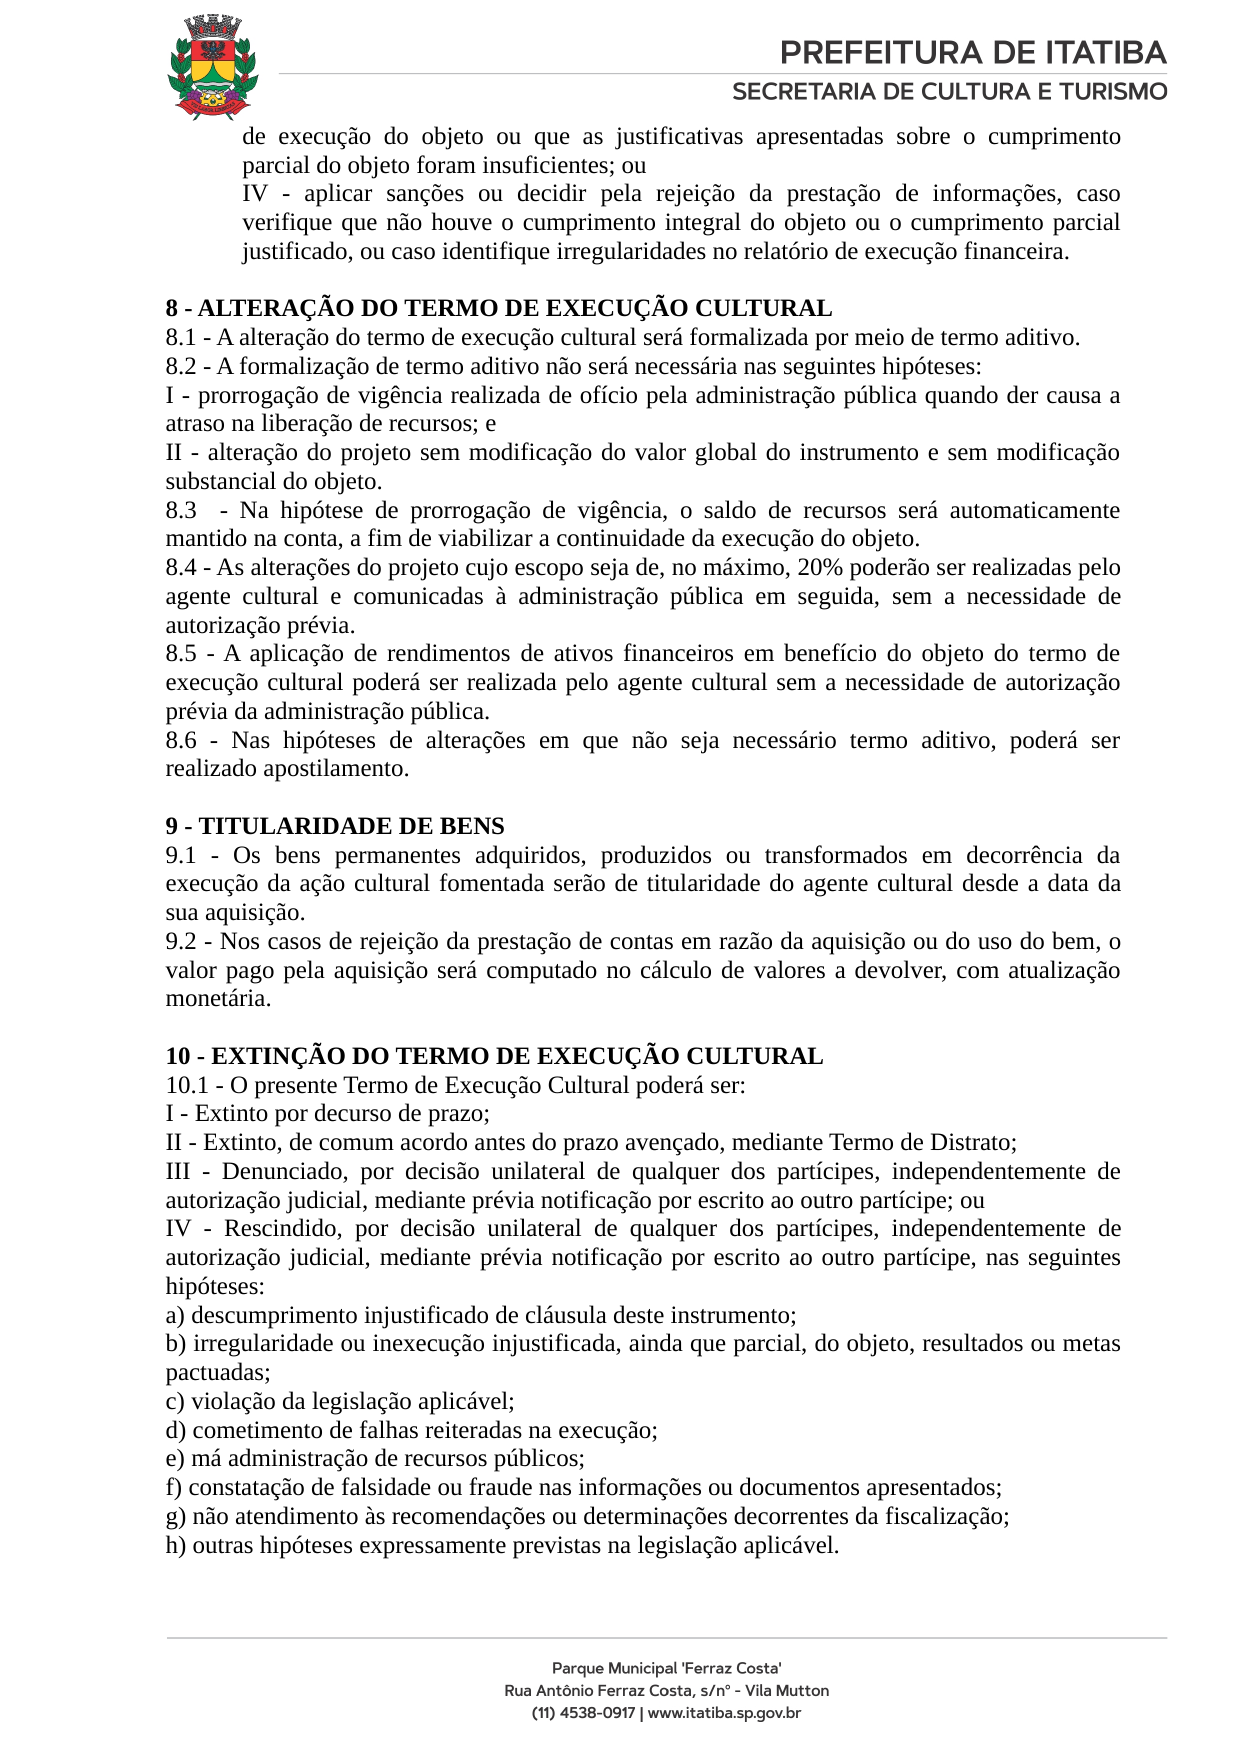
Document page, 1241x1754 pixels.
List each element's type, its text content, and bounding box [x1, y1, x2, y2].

text III - Denunciado, por decisão unilateral de qualquer dos partícipes, independentemente de autorização judicial, mediante prévia notificação por escrito ao outro partícipe; ou [165, 1156, 1122, 1213]
text I - prorrogação de vigência realizada de ofício pela administração pública quando der causa a atraso na liberação de recursos; e [165, 380, 1122, 437]
text 9.1 - Os bens permanentes adquiridos, produzidos ou transformados em decorrência da execução da ação cultural fomentada serão de titularidade do agente cultural desde a data da sua aquisição. [165, 840, 1122, 926]
text b) irregularidade ou inexecução injustificada, ainda que parcial, do objeto, resultados ou metas pactuadas; [165, 1328, 1122, 1386]
text IV - aplicar sanções ou decidir pela rejeição da prestação de informações, caso verifique que não houve o cumprimento integral do objeto ou o cumprimento parcial justificado, ou caso identifique irregularidades no relatório de execução financeira. [242, 178, 1122, 265]
text 8.4 - As alterações do projeto cujo escopo seja de, no máximo, 20% poderão ser realizadas pelo agente cultural e comunicadas à administração pública em seguida, sem a necessidade de autorização prévia. [165, 552, 1122, 638]
text 10.1 - O presente Termo de Execução Cultural poderá ser: [165, 1070, 1122, 1098]
text 8.5 - A aplicação de rendimentos de ativos financeiros em benefício do objeto do termo de execução cultural poderá ser realizada pelo agente cultural sem a necessidade de autorização prévia da administração pública. [165, 638, 1122, 725]
text I - Extinto por decurso de prazo; [165, 1098, 1122, 1127]
text 8 - ALTERAÇÃO DO TERMO DE EXECUÇÃO CULTURAL [165, 293, 1122, 322]
text 8.6 - Nas hipóteses de alterações em que não seja necessário termo aditivo, poderá ser realizado apostilamento. [165, 725, 1122, 782]
text 8.3 - Na hipótese de prorrogação de vigência, o saldo de recursos será automaticamente mantido na conta, a fim de viabilizar a continuidade da execução do objeto. [165, 495, 1122, 552]
text 8.2 - A formalização de termo aditivo não será necessária nas seguintes hipóteses: [165, 351, 1122, 380]
text 9 - TITULARIDADE DE BENS [165, 811, 1122, 840]
text IV - Rescindido, por decisão unilateral de qualquer dos partícipes, independentemente de autorização judicial, mediante prévia notificação por escrito ao outro partícipe, nas seguintes hipóteses: [165, 1213, 1122, 1300]
text c) violação da legislação aplicável; [165, 1386, 1122, 1415]
text h) outras hipóteses expressamente previstas na legislação aplicável. [165, 1530, 1122, 1558]
text 8.1 - A alteração do termo de execução cultural será formalizada por meio de termo aditivo. [165, 322, 1122, 351]
text 9.2 - Nos casos de rejeição da prestação de contas em razão da aquisição ou do uso do bem, o valor pago pela aquisição será computado no cálculo de valores a devolver, com atualização monetária. [165, 926, 1122, 1012]
text 10 - EXTINÇÃO DO TERMO DE EXECUÇÃO CULTURAL [165, 1041, 1122, 1070]
text f) constatação de falsidade ou fraude nas informações ou documentos apresentados; [165, 1472, 1122, 1501]
text g) não atendimento às recomendações ou determinações decorrentes da fiscalização; [165, 1501, 1122, 1530]
picture [167, 14, 1168, 121]
text II - Extinto, de comum acordo antes do prazo avençado, mediante Termo de Distrato; [165, 1127, 1122, 1156]
text II - alteração do projeto sem modificação do valor global do instrumento e sem modificação substancial do objeto. [165, 437, 1122, 495]
text a) descumprimento injustificado de cláusula deste instrumento; [165, 1300, 1122, 1328]
picture [166, 1637, 1168, 1722]
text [242, 121, 1122, 178]
text d) cometimento de falhas reiteradas na execução; [165, 1415, 1122, 1443]
text e) má administração de recursos públicos; [165, 1443, 1122, 1472]
